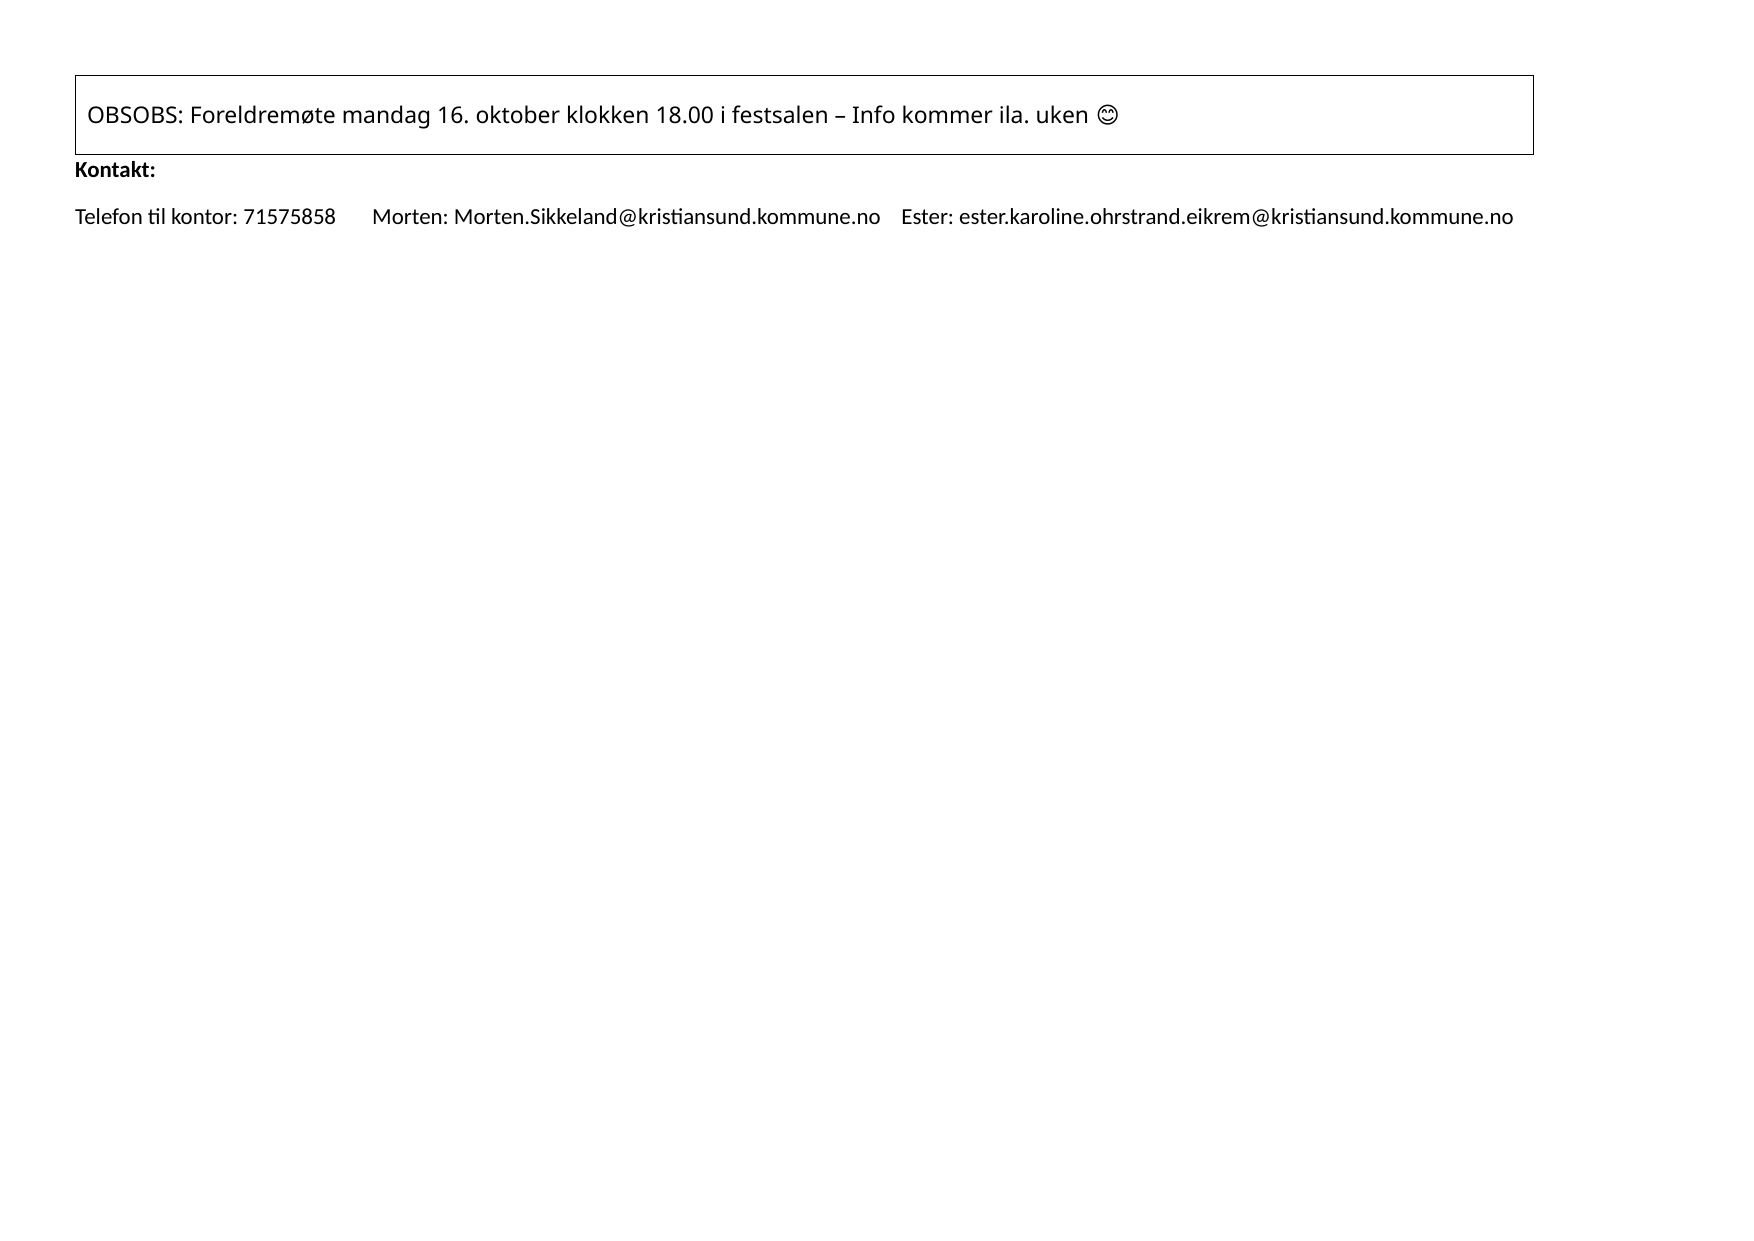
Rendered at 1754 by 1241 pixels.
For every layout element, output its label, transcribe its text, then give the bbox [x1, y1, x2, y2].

text Kontakt: [75, 155, 1679, 183]
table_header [76, 76, 1533, 154]
text Telefon til kontor: 71575858 Morten: Morten.Sikkeland@kristiansund.kommune.no Ester: ester.karoline.ohrstrand.eikrem@kristiansund.kommune.no [75, 202, 1679, 230]
